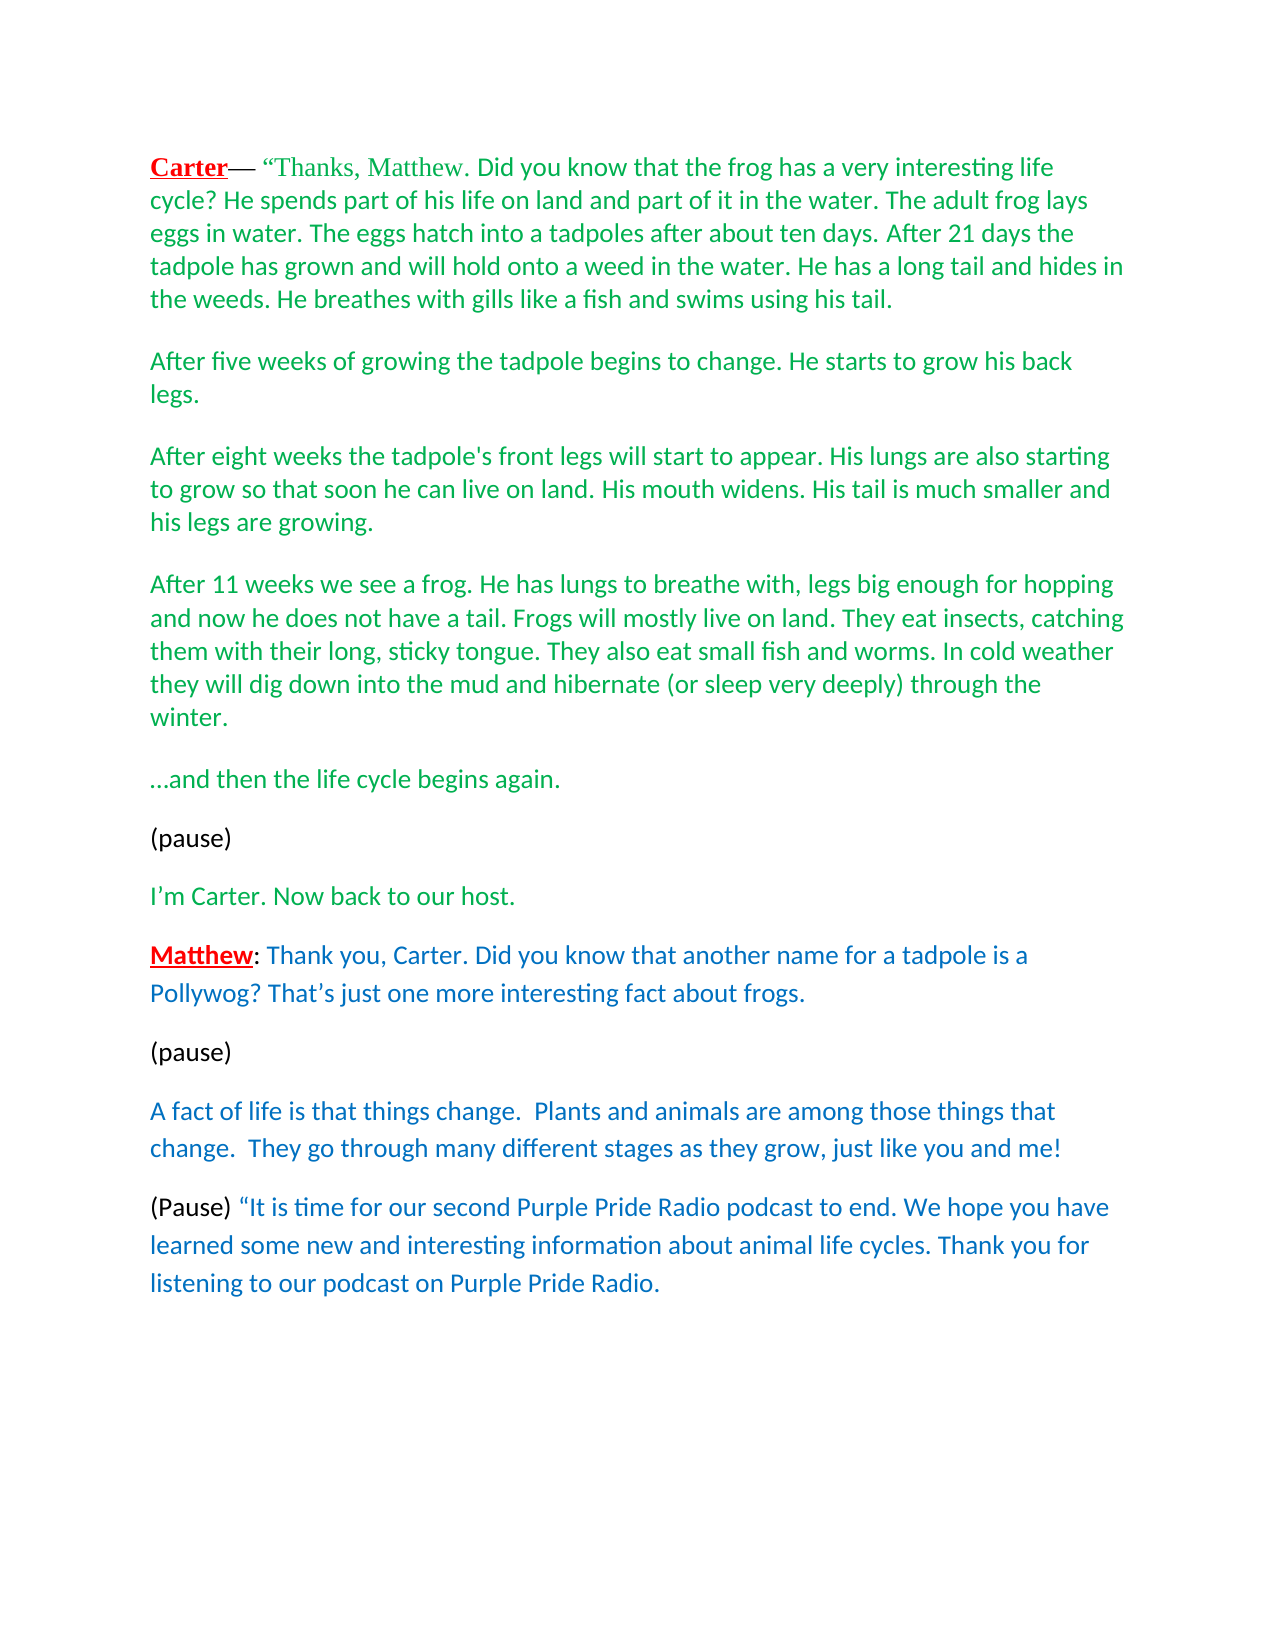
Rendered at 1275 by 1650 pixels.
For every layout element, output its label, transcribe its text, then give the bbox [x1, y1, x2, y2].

text (pause) [150, 1035, 1125, 1068]
text After 11 weeks we see a frog. He has lungs to breathe with, legs big enough for hopping and now he does not have a tail. Frogs will mostly live on land. They eat insects, catching them with their long, sticky tongue. They also eat small fish and worms. In cold weather they will dig down into the mud and hibernate (or sleep very deeply) through the winter. [150, 568, 1125, 733]
text (Pause) “It is time for our second Purple Pride Radio podcast to end. We hope you have learned some new and interesting information about animal life cycles. Thank you for listening to our podcast on Purple Pride Radio. [150, 1190, 1125, 1299]
text A fact of life is that things change. Plants and animals are among those things that change. They go through many different stages as they grow, just like you and me! [150, 1094, 1125, 1164]
text After eight weeks the tadpole's front legs will start to appear. His lungs are also starting to grow so that soon he can live on land. His mouth widens. His tail is much smaller and his legs are growing. [150, 439, 1125, 538]
text Matthew: Thank you, Carter. Did you know that another name for a tadpole is a Pollywog? That’s just one more interesting fact about frogs. [150, 938, 1125, 1009]
text …and then the life cycle begins again. [150, 762, 1125, 795]
text Carter— “Thanks, Matthew. Did you know that the frog has a very interesting life cycle? He spends part of his life on land and part of it in the water. The adult frog lays eggs in water. The eggs hatch into a tadpoles after about ten days. After 21 days the tadpole has grown and will hold onto a weed in the water. He has a long tail and hides in the weeds. He breathes with gills like a fish and swims using his tail. [150, 150, 1125, 315]
text (pause) [150, 821, 1125, 854]
text I’m Carter. Now back to our host. [150, 879, 1125, 912]
text After five weeks of growing the tadpole begins to change. He starts to grow his back legs. [150, 344, 1125, 410]
